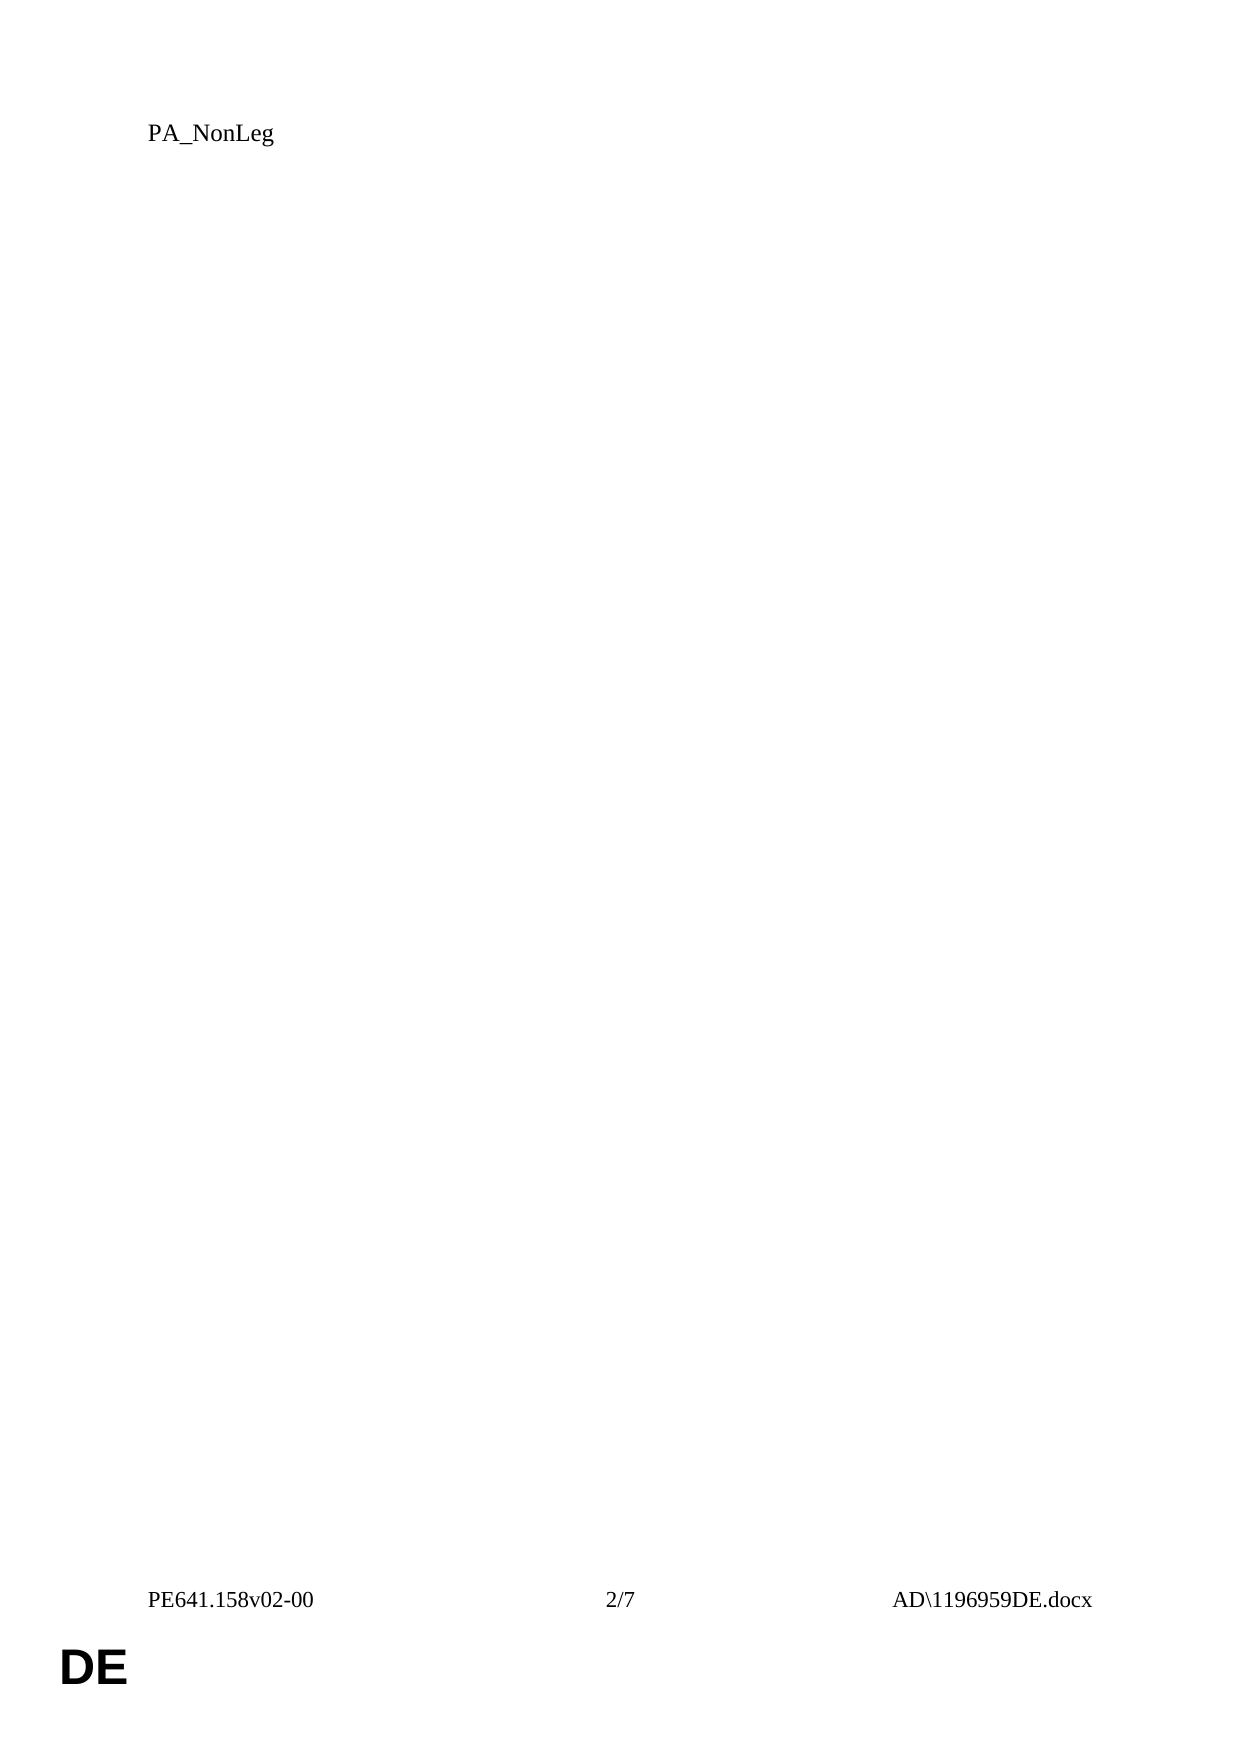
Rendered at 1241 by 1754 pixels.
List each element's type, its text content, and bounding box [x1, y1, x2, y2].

text PA_NonLeg [148, 118, 1092, 147]
